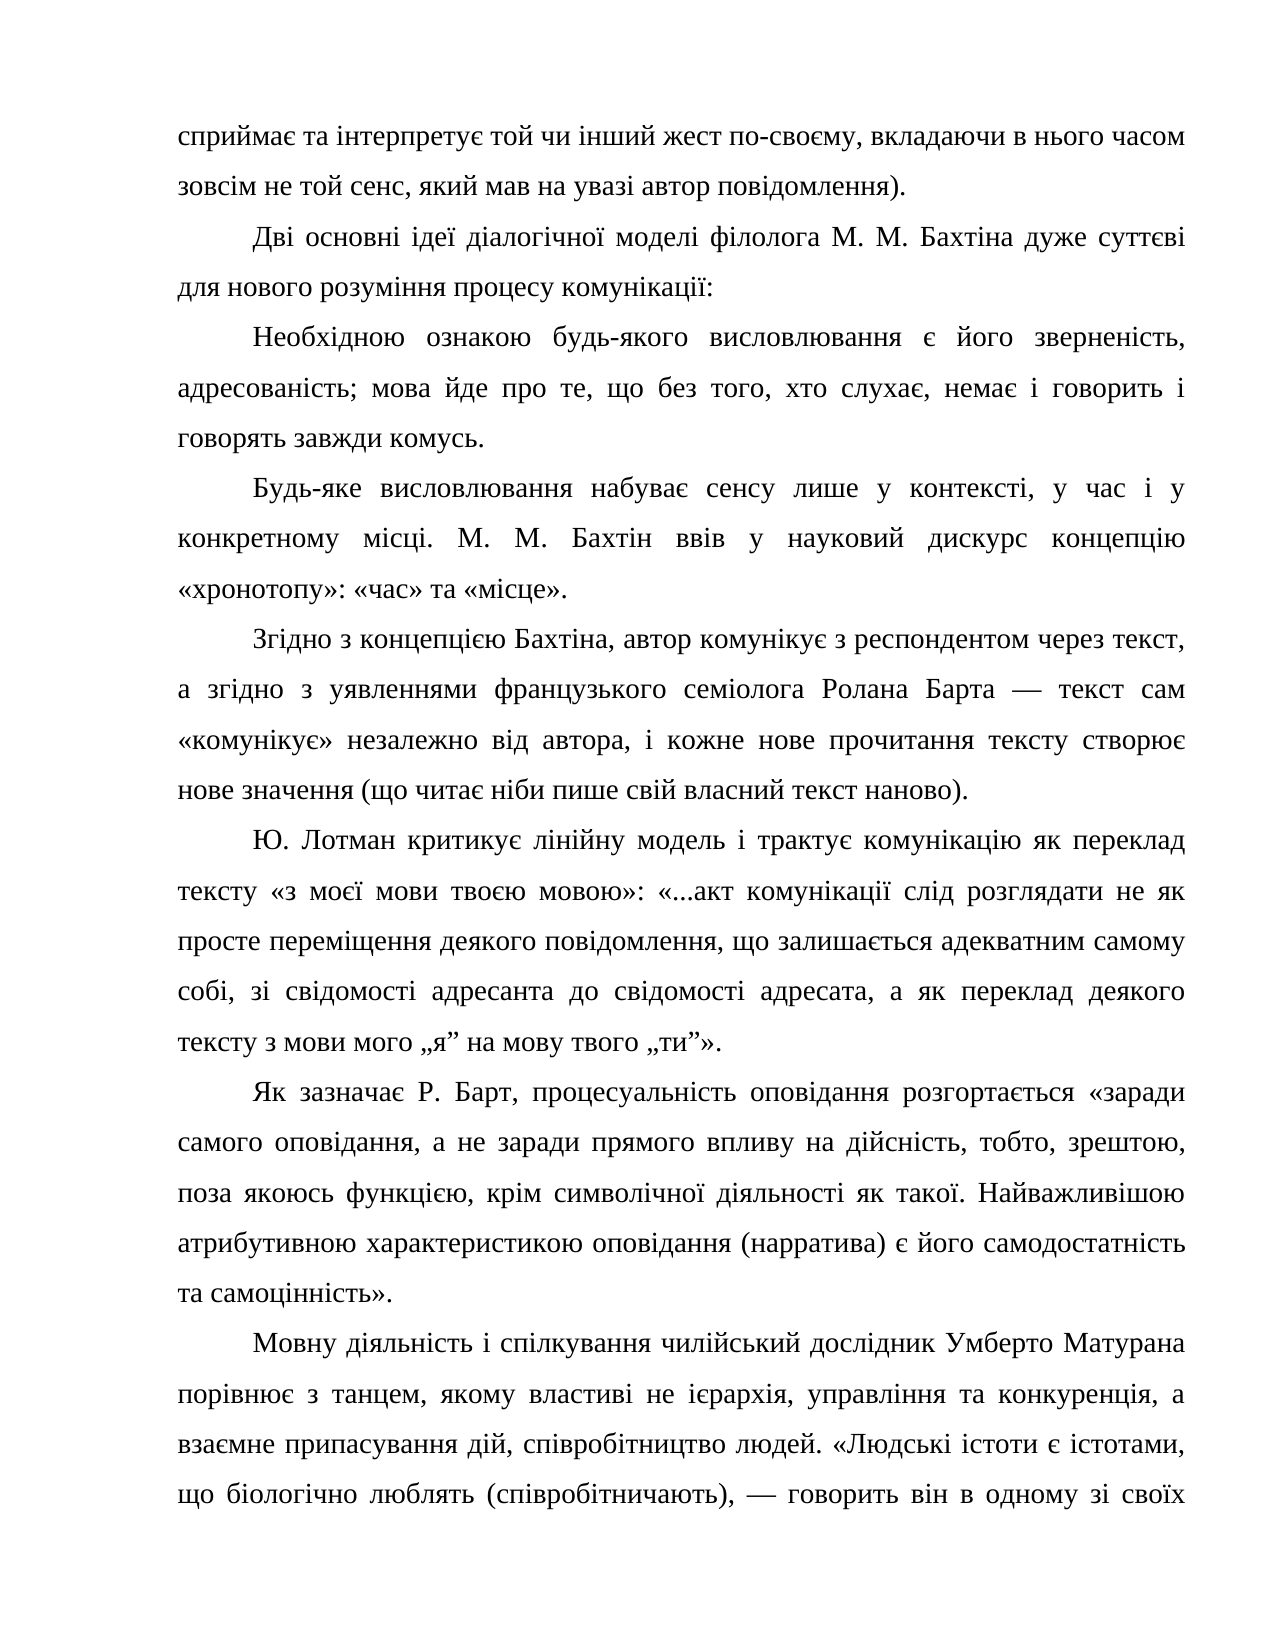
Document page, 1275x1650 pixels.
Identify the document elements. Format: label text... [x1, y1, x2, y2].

text Дві основні ідеї діалогічної моделі філолога М. М. Бахтіна дуже суттєві для нового розуміння процесу комунікації: [177, 219, 1186, 303]
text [177, 1326, 1186, 1510]
text Як зазначає Р. Барт, процесуальність оповідання розгортається «заради самого оповідання, а не заради прямого впливу на дійсність, тобто, зрештою, поза якоюсь функцією, крім символічної діяльності як такої. Найважливішою атрибутивною характеристикою оповідання (нарратива) є його самодостатність та самоцінність». [177, 1074, 1186, 1309]
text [177, 118, 1186, 202]
text Згідно з концепцією Бахтіна, автор комунікує з респондентом через текст, а згідно з уявленнями французького семіолога Ролана Барта — текст сам «комунікує» незалежно від автора, і кожне нове прочитання тексту створює нове значення (що читає ніби пише свій власний текст наново). [177, 621, 1186, 806]
text Необхідною ознакою будь-якого висловлювання є його зверненість, адресованість; мова йде про те, що без того, хто слухає, немає і говорить і говорять завжди комусь. [177, 319, 1186, 453]
text Ю. Лотман критикує лінійну модель і трактує комунікацію як переклад тексту «з моєї мови твоєю мовою»: «...акт комунікації слід розглядати не як просте переміщення деякого повідомлення, що залишається адекватним самому собі, зі свідомості адресанта до свідомості адресата, а як переклад деякого тексту з мови мого „я” на мову твого „ти”». [177, 822, 1186, 1057]
text Будь-яке висловлювання набуває сенсу лише у контексті, у час і у конкретному місці. М. М. Бахтін ввів у науковий дискурс концепцію «хронотопу»: «час» та «місце». [177, 470, 1186, 604]
